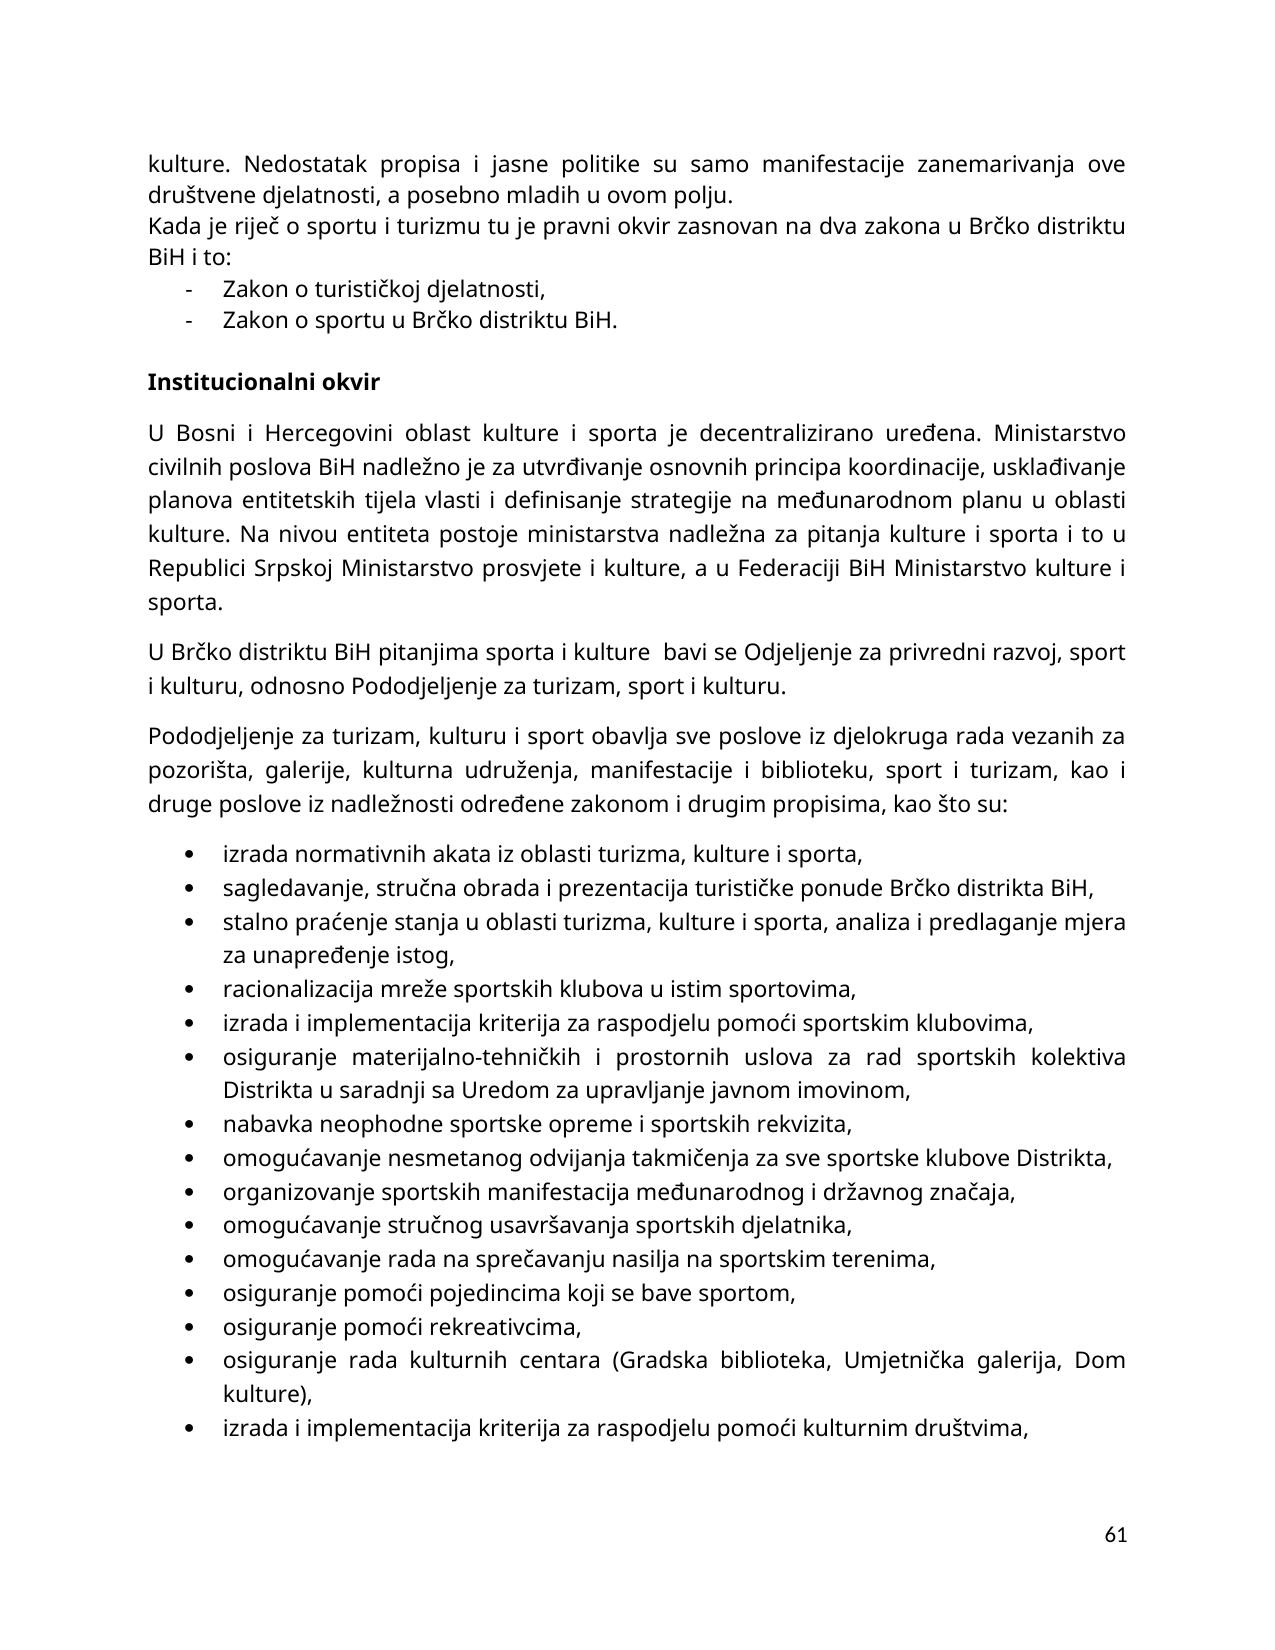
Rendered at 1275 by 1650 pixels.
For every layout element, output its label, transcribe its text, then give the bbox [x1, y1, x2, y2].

list nabavka neophodne sportske opreme i sportskih rekvizita, [185, 1108, 1127, 1139]
text U Bosni i Hercegovini oblast kulture i sporta je decentralizirano uređena. Ministarstvo civilnih poslova BiH nadležno je za utvrđivanje osnovnih principa koordinacije, usklađivanje planova entitetskih tijela vlasti i definisanje strategije na međunarodnom planu u oblasti kulture. Na nivou entiteta postoje ministarstva nadležna za pitanja kulture i sporta i to u Republici Srpskoj Ministarstvo prosvjete i kulture, a u Federaciji BiH Ministarstvo kulture i sporta. [148, 417, 1127, 617]
list osiguranje pomoći pojedincima koji se bave sportom, [185, 1277, 1127, 1308]
list izrada i implementacija kriterija za raspodjelu pomoći sportskim klubovima, [185, 1007, 1127, 1038]
list Zakon o sportu u Brčko distriktu BiH. [185, 304, 1127, 335]
list Zakon o turističkoj djelatnosti, [185, 273, 1127, 304]
text Kada je riječ o sportu i turizmu tu je pravni okvir zasnovan na dva zakona u Brčko distriktu BiH i to: [148, 210, 1127, 273]
list stalno praćenje stanja u oblasti turizma, kulture i sporta, analiza i predlaganje mjera za unapređenje istog, [185, 906, 1127, 971]
list omogućavanje stručnog usavršavanja sportskih djelatnika, [185, 1209, 1127, 1241]
list izrada i implementacija kriterija za raspodjelu pomoći kulturnim društvima, [185, 1412, 1127, 1443]
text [148, 148, 1127, 210]
list osiguranje rada kulturnih centara (Gradska biblioteka, Umjetnička galerija, Dom kulture), [185, 1344, 1127, 1409]
list osiguranje pomoći rekreativcima, [185, 1311, 1127, 1342]
list omogućavanje rada na sprečavanju nasilja na sportskim terenima, [185, 1243, 1127, 1274]
list racionalizacija mreže sportskih klubova u istim sportovima, [185, 973, 1127, 1004]
list sagledavanje, stručna obrada i prezentacija turističke ponude Brčko distrikta BiH, [185, 872, 1127, 903]
list organizovanje sportskih manifestacija međunarodnog i državnog značaja, [185, 1176, 1127, 1207]
text Institucionalni okvir [148, 366, 1127, 398]
list osiguranje materijalno-tehničkih i prostornih uslova za rad sportskih kolektiva Distrikta u saradnji sa Uredom za upravljanje javnom imovinom, [185, 1041, 1127, 1106]
text U Brčko distriktu BiH pitanjima sporta i kulture bavi se Odjeljenje za privredni razvoj, sport i kulturu, odnosno Pododjeljenje za turizam, sport i kulturu. [148, 636, 1127, 701]
list omogućavanje nesmetanog odvijanja takmičenja za sve sportske klubove Distrikta, [185, 1142, 1127, 1173]
list izrada normativnih akata iz oblasti turizma, kulture i sporta, [185, 838, 1127, 869]
text Pododjeljenje za turizam, kulturu i sport obavlja sve poslove iz djelokruga rada vezanih za pozorišta, galerije, kulturna udruženja, manifestacije i biblioteku, sport i turizam, kao i druge poslove iz nadležnosti određene zakonom i drugim propisima, kao što su: [148, 720, 1127, 819]
